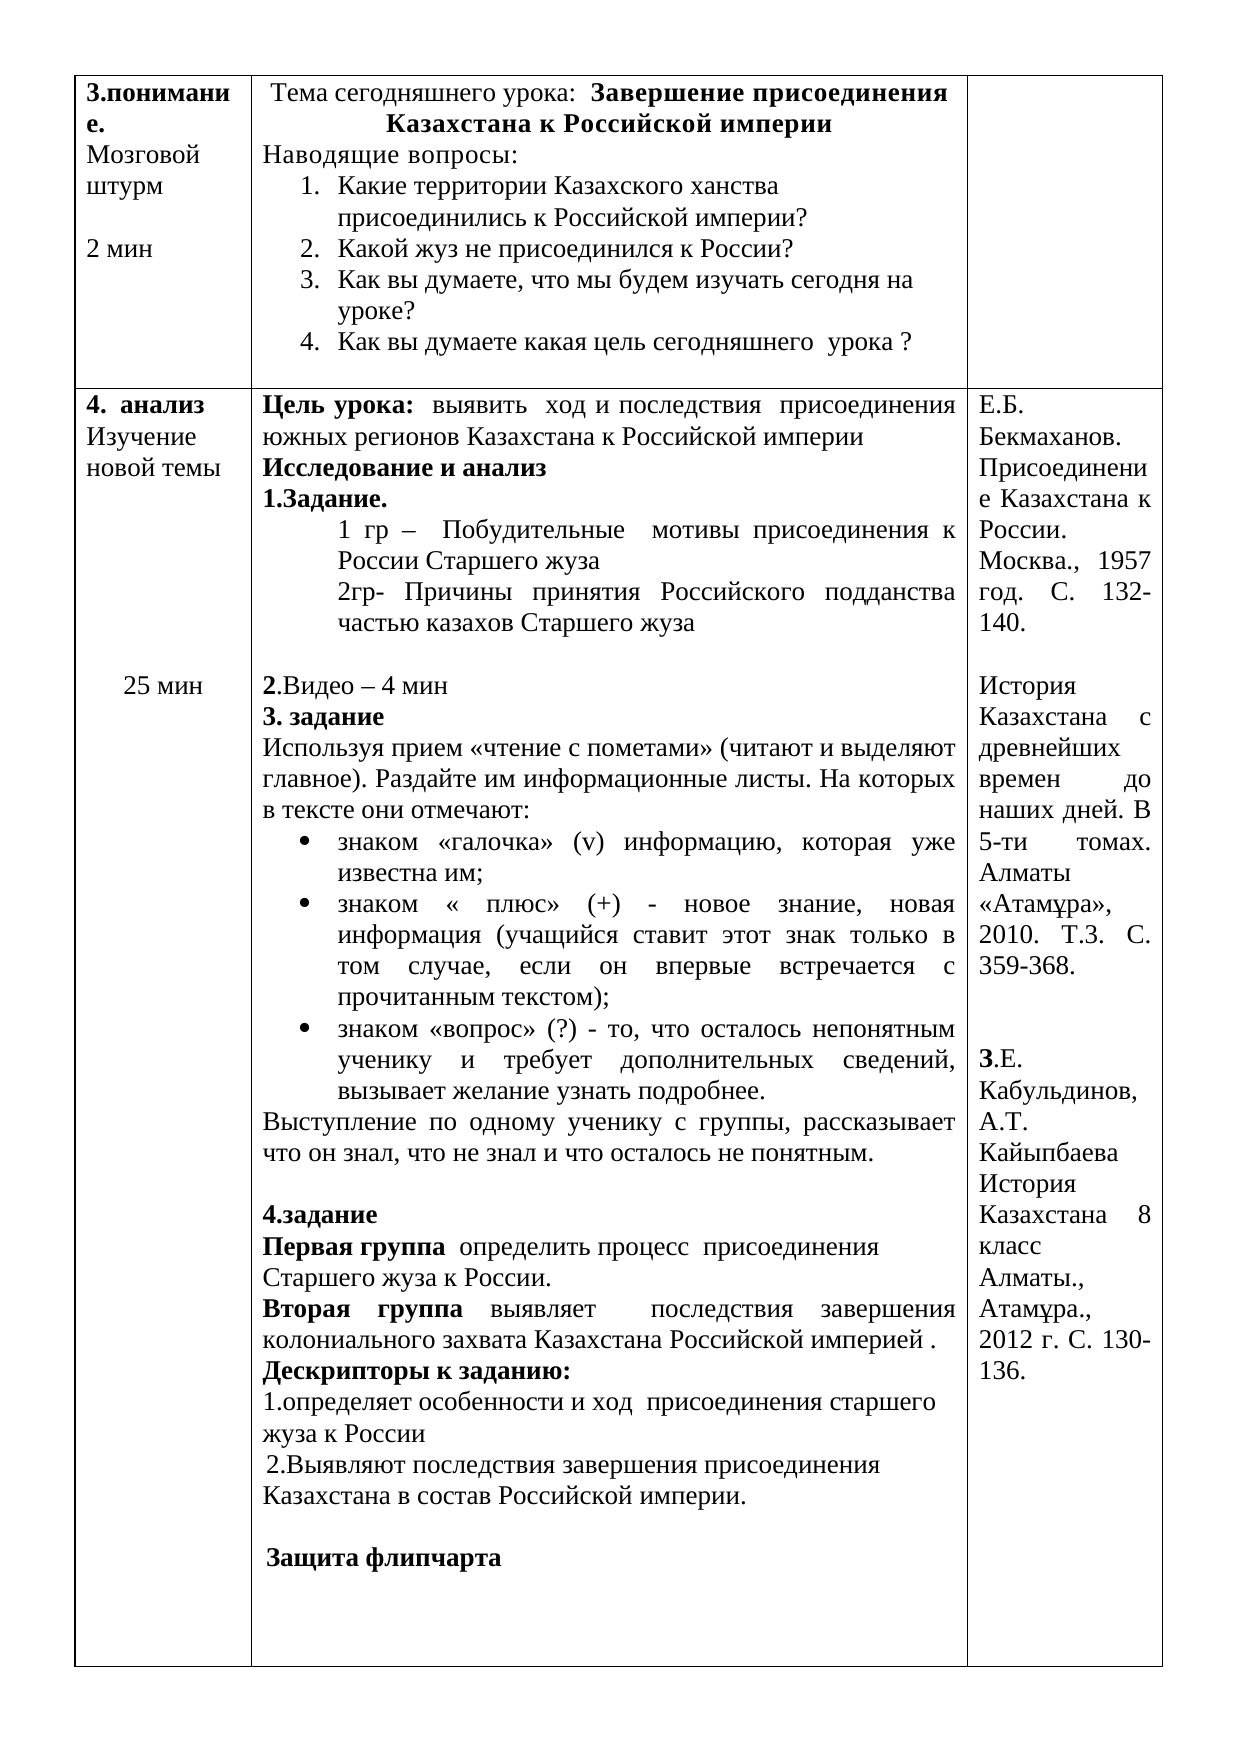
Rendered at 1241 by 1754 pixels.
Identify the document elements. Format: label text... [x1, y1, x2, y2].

table_cell [968, 76, 1162, 387]
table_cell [76, 389, 251, 1666]
table_cell Тема сегодняшнего урока: Завершение присоединения Казахстана к Российской империи Наводящие вопросы: Какие территории Казахского ханства присоединились к Российской империи? Какой жуз не присоединился к России? Как вы думаете, что мы будем изучать сегодня на уроке? Как вы думаете какая цель сегодняшнего урока ? [252, 76, 967, 387]
table_cell 3.понимание. Мозговой штурм 2 мин [76, 76, 251, 387]
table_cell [968, 389, 1162, 1666]
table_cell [252, 389, 967, 1666]
